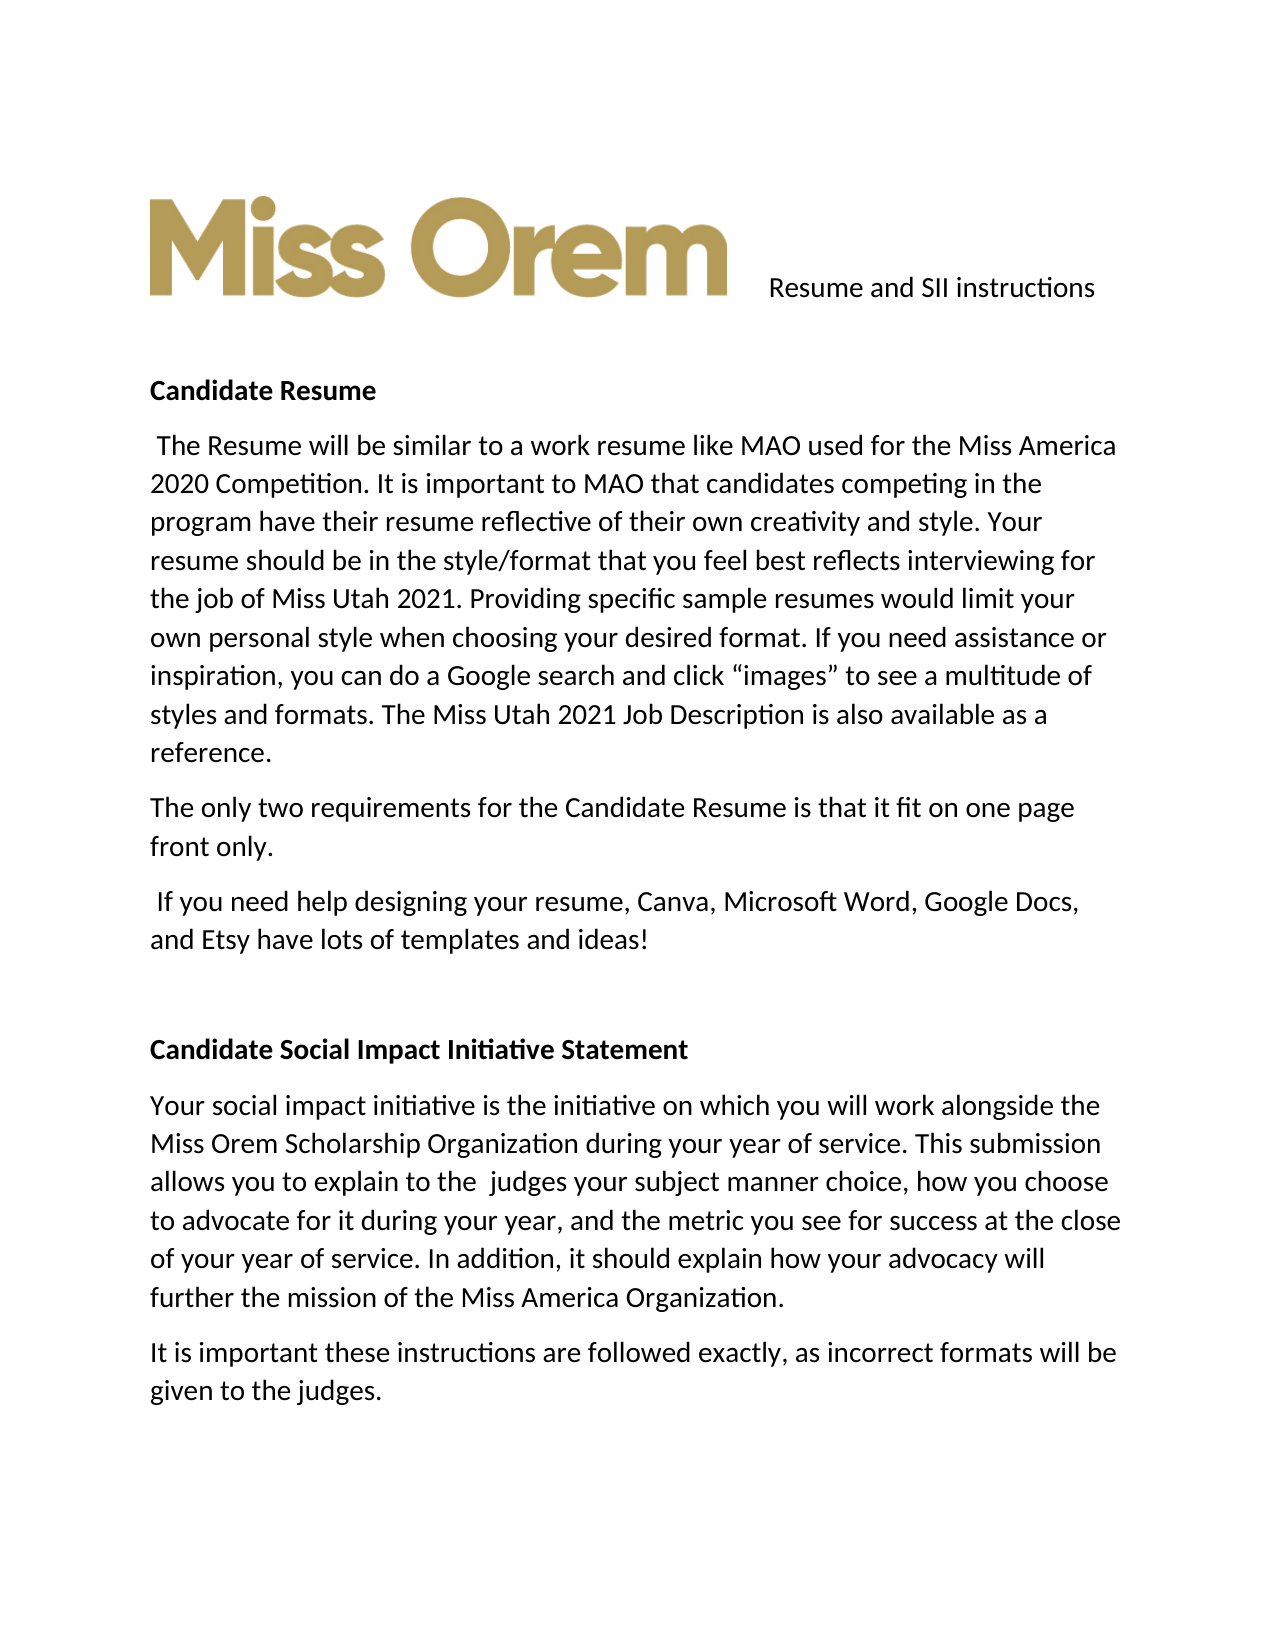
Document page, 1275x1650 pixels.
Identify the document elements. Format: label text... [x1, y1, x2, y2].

text Candidate Resume [150, 372, 1125, 407]
text Your social impact initiative is the initiative on which you will work alongside the Miss Orem Scholarship Organization during your year of service. This submission allows you to explain to the judges your subject manner choice, how you choose to advocate for it during your year, and the metric you see for success at the close of your year of service. In addition, it should explain how your advocacy will further the mission of the Miss America Organization. [150, 1087, 1125, 1314]
text The Resume will be similar to a work resume like MAO used for the Miss America 2020 Competition. It is important to MAO that candidates competing in the program have their resume reflective of their own creativity and style. Your resume should be in the style/format that you feel best reflects interviewing for the job of Miss Utah 2021. Providing specific sample resumes would limit your own personal style when choosing your desired format. If you need assistance or inspiration, you can do a Google search and click “images” to see a multitude of styles and formats. The Miss Utah 2021 Job Description is also available as a reference. [150, 427, 1125, 770]
picture [150, 196, 728, 298]
text If you need help designing your resume, Canva, Microsoft Word, Google Docs, and Etsy have lots of templates and ideas! [150, 883, 1125, 957]
text Candidate Social Impact Initiative Statement [150, 1031, 1125, 1067]
text The only two requirements for the Candidate Resume is that it fit on one page front only. [150, 789, 1125, 863]
text It is important these instructions are followed exactly, as incorrect formats will be given to the judges. [150, 1334, 1125, 1408]
